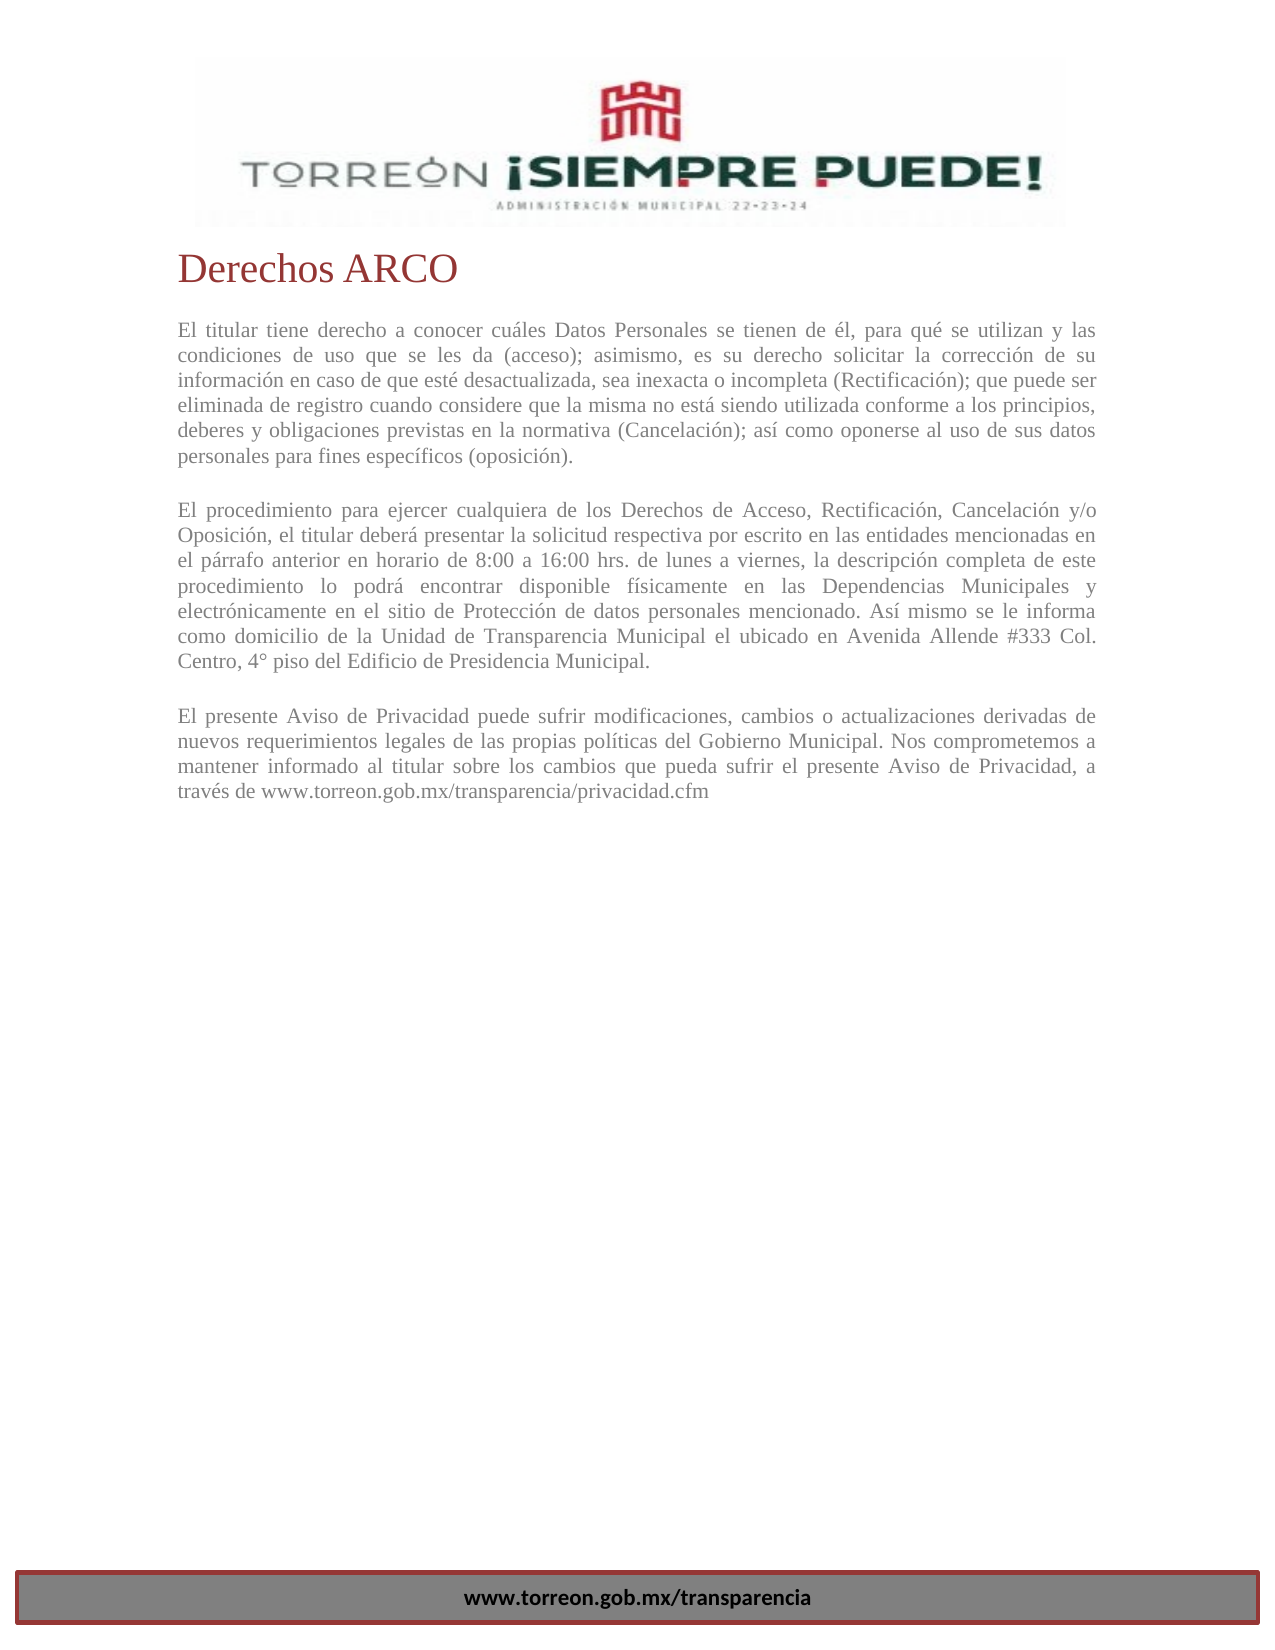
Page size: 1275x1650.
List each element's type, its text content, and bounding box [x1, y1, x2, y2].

text El presente Aviso de Privacidad puede sufrir modificaciones, cambios o actualizaciones derivadas de nuevos requerimientos legales de las propias políticas del Gobierno Municipal. Nos comprometemos a mantener informado al titular sobre los cambios que pueda sufrir el presente Aviso de Privacidad, a través de www.torreon.gob.mx/transparencia/privacidad.cfm [177, 703, 1098, 803]
picture [193, 57, 1065, 226]
text El procedimiento para ejercer cualquiera de los Derechos de Acceso, Rectificación, Cancelación y/o Oposición, el titular deberá presentar la solicitud respectiva por escrito en las entidades mencionadas en el párrafo anterior en horario de 8:00 a 16:00 hrs. de lunes a viernes, la descripción completa de este procedimiento lo podrá encontrar disponible físicamente en las Dependencias Municipales y electrónicamente en el sitio de Protección de datos personales mencionado. Así mismo se le informa como domicilio de la Unidad de Transparencia Municipal el ubicado en Avenida Allende #333 Col. Centro, 4° piso del Edificio de Presidencia Municipal. [177, 497, 1098, 673]
text Derechos ARCO [177, 243, 1098, 291]
text El titular tiene derecho a conocer cuáles Datos Personales se tienen de él, para qué se utilizan y las condiciones de uso que se les da (acceso); asimismo, es su derecho solicitar la corrección de su información en caso de que esté desactualizada, sea inexacta o incompleta (Rectificación); que puede ser eliminada de registro cuando considere que la misma no está siendo utilizada conforme a los principios, deberes y obligaciones previstas en la normativa (Cancelación); así como oponerse al uso de sus datos personales para fines específicos (oposición). [177, 317, 1098, 468]
